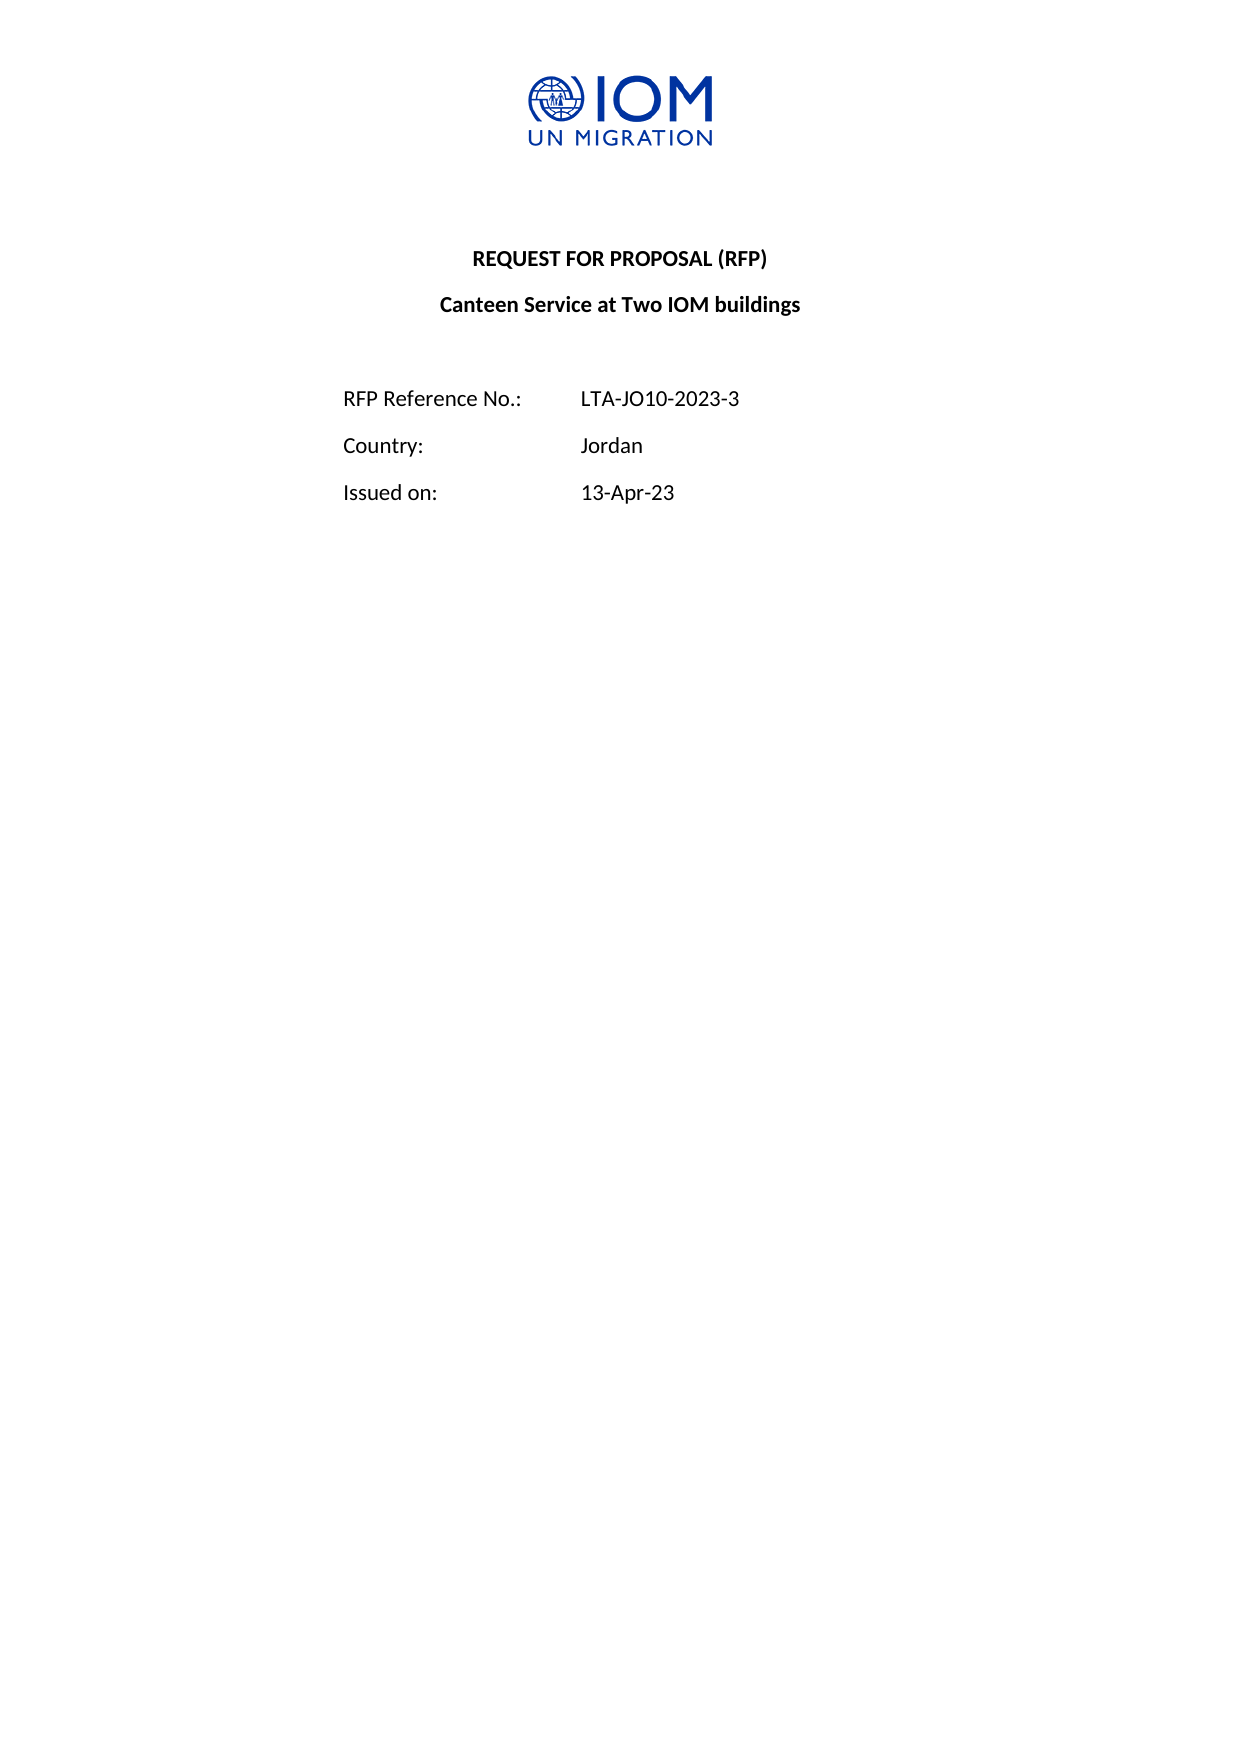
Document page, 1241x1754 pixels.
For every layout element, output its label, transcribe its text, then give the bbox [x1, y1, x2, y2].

text Issued on: [343, 478, 1110, 506]
picture [524, 75, 716, 147]
text RFP Reference No.: [343, 384, 1110, 412]
text Canteen Service at Two IOM buildings [131, 291, 1110, 319]
text Country: [343, 431, 1110, 459]
text REQUEST FOR PROPOSAL (RFP) [131, 244, 1110, 272]
